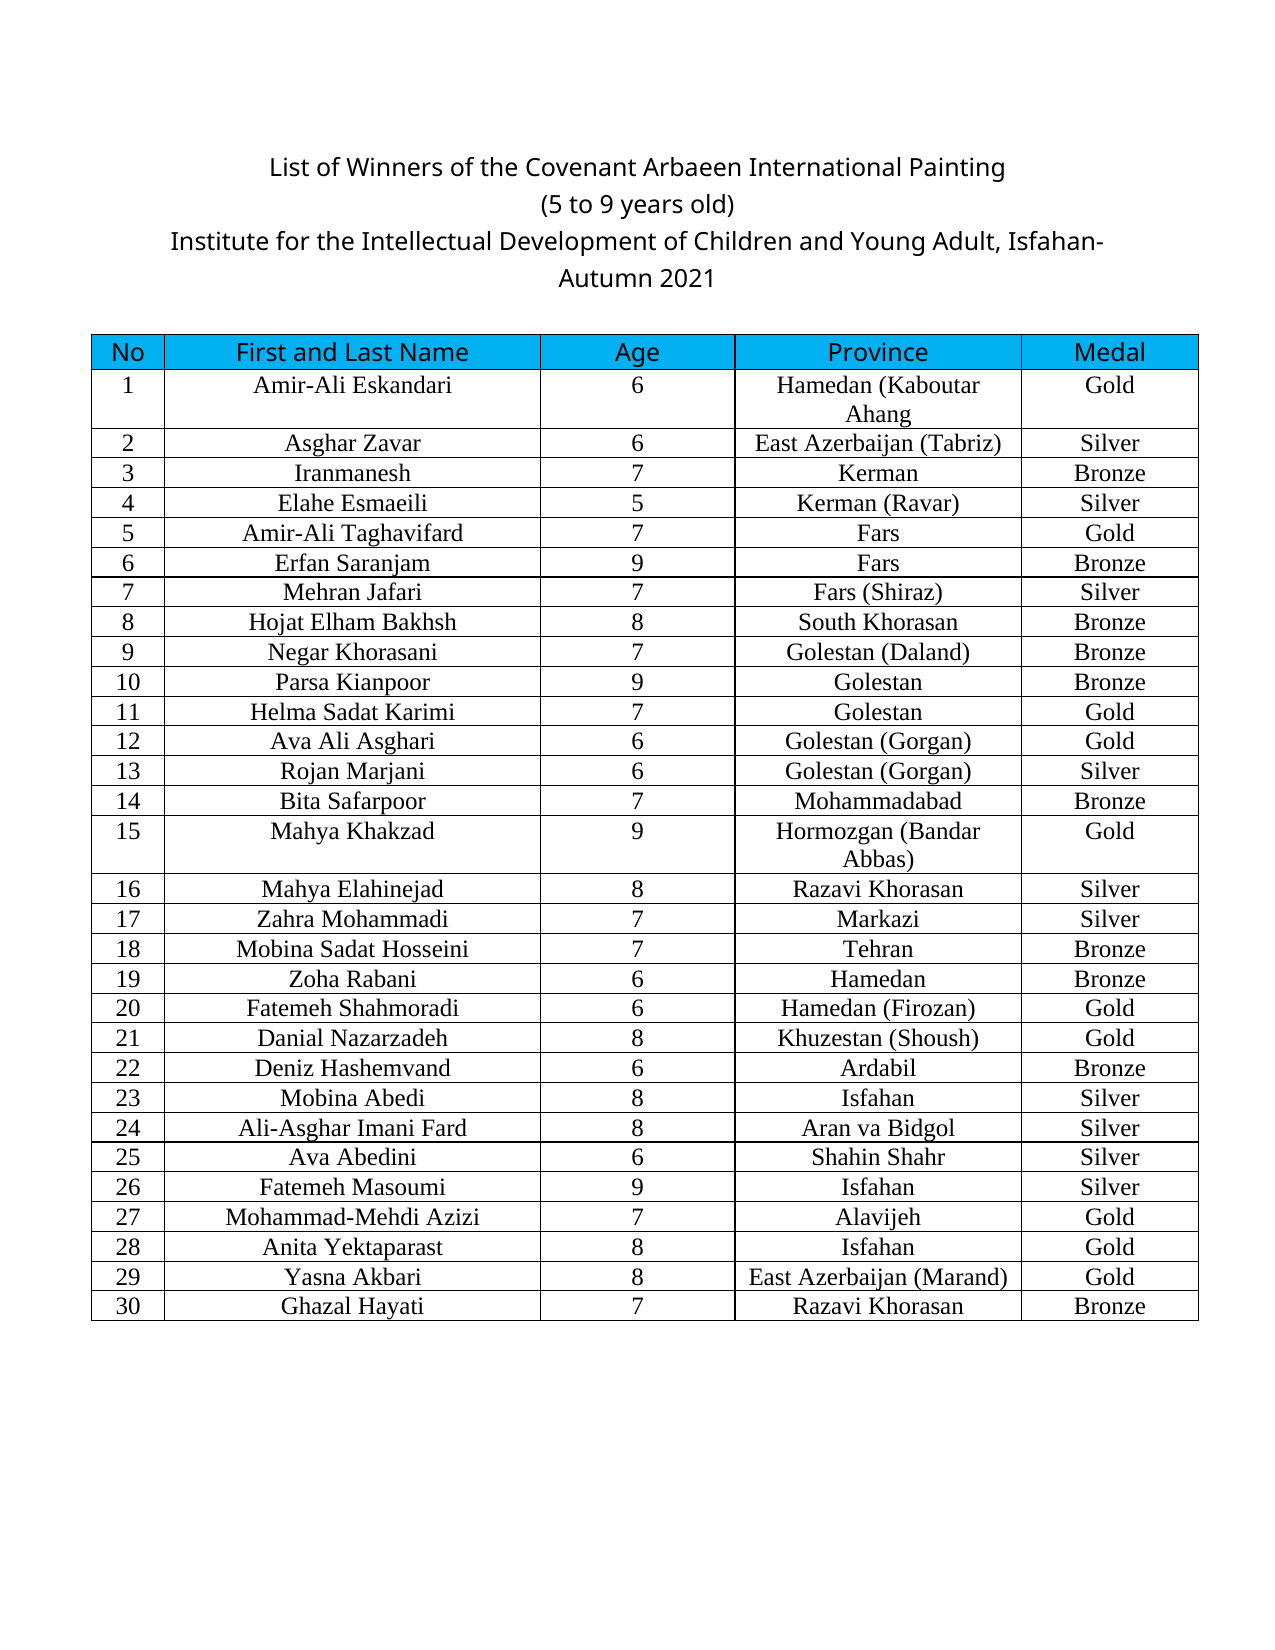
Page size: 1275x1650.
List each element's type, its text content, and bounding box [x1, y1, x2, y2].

table_cell Mahya Elahinejad [165, 874, 540, 903]
table_cell Razavi Khorasan [736, 1291, 1021, 1320]
table_cell Kerman [736, 458, 1021, 487]
table_cell 8 [541, 607, 734, 636]
table_cell Bronze [1022, 1291, 1198, 1320]
table_cell 4 [92, 488, 164, 517]
table_cell 7 [541, 934, 734, 963]
table_cell Fatemeh Shahmoradi [165, 994, 540, 1022]
table_cell Fatemeh Masoumi [165, 1172, 540, 1201]
table_cell 9 [541, 667, 734, 696]
table_cell Hamedan (Kaboutar Ahang [736, 370, 1021, 427]
table_cell 20 [92, 994, 164, 1022]
table_cell Anita Yektaparast [165, 1232, 540, 1261]
table_cell Silver [1022, 874, 1198, 903]
table_cell 23 [92, 1083, 164, 1112]
table_cell Helma Sadat Karimi [165, 697, 540, 725]
table_cell Negar Khorasani [165, 637, 540, 666]
table_cell 9 [92, 637, 164, 666]
table_cell 17 [92, 904, 164, 933]
table_cell 7 [541, 1291, 734, 1320]
table_cell 6 [541, 994, 734, 1022]
table_cell Razavi Khorasan [736, 874, 1021, 903]
table_cell 15 [92, 816, 164, 873]
table_cell Bita Safarpoor [165, 786, 540, 815]
table_cell Bronze [1022, 637, 1198, 666]
table_cell 9 [541, 816, 734, 873]
table_cell Mohammad-Mehdi Azizi [165, 1202, 540, 1231]
table_cell 22 [92, 1053, 164, 1082]
table_cell Fars (Shiraz) [736, 578, 1021, 606]
table_cell 7 [92, 578, 164, 606]
table_cell 1 [92, 370, 164, 427]
table_cell Bronze [1022, 548, 1198, 576]
table_cell Silver [1022, 1113, 1198, 1141]
table_cell Isfahan [736, 1172, 1021, 1201]
table_cell Mobina Abedi [165, 1083, 540, 1112]
table_cell 9 [541, 1172, 734, 1201]
table_cell Gold [1022, 370, 1198, 427]
table_cell Khuzestan (Shoush) [736, 1023, 1021, 1052]
table_cell 6 [541, 964, 734, 992]
table_cell Yasna Akbari [165, 1262, 540, 1290]
text Institute for the Intellectual Development of Children and Young Adult, Isfahan- Autumn 2021 [150, 223, 1125, 294]
table_cell 6 [541, 726, 734, 755]
table_cell Golestan (Daland) [736, 637, 1021, 666]
table_cell 8 [541, 1262, 734, 1290]
table_cell Mehran Jafari [165, 578, 540, 606]
table_cell Hamedan [736, 964, 1021, 992]
table_cell 27 [92, 1202, 164, 1231]
table_cell Bronze [1022, 607, 1198, 636]
table_cell 19 [92, 964, 164, 992]
table_cell 14 [92, 786, 164, 815]
table_cell 6 [541, 370, 734, 427]
table_cell 18 [92, 934, 164, 963]
table_header No [92, 335, 164, 369]
table_cell Iranmanesh [165, 458, 540, 487]
table_cell 8 [541, 874, 734, 903]
table_cell 8 [541, 1023, 734, 1052]
table_cell 6 [541, 1143, 734, 1171]
table_cell Hamedan (Firozan) [736, 994, 1021, 1022]
table_cell 28 [92, 1232, 164, 1261]
table_cell Hojat Elham Bakhsh [165, 607, 540, 636]
table_cell 16 [92, 874, 164, 903]
table_cell Amir-Ali Eskandari [165, 370, 540, 427]
table_cell Elahe Esmaeili [165, 488, 540, 517]
table_cell Isfahan [736, 1083, 1021, 1112]
table_cell 24 [92, 1113, 164, 1141]
table_cell 7 [541, 1202, 734, 1231]
table_cell Gold [1022, 1262, 1198, 1290]
table_cell Silver [1022, 578, 1198, 606]
table_cell 3 [92, 458, 164, 487]
table_header Province [736, 335, 1021, 369]
table_cell Silver [1022, 904, 1198, 933]
table_cell Gold [1022, 1202, 1198, 1231]
table_cell Bronze [1022, 1053, 1198, 1082]
text (5 to 9 years old) [150, 187, 1125, 221]
table_cell 8 [541, 1083, 734, 1112]
table_cell Silver [1022, 1083, 1198, 1112]
table_cell Golestan [736, 667, 1021, 696]
table_cell Zoha Rabani [165, 964, 540, 992]
table_cell 26 [92, 1172, 164, 1201]
table_cell Shahin Shahr [736, 1143, 1021, 1171]
table_cell Hormozgan (Bandar Abbas) [736, 816, 1021, 873]
table_cell Golestan [736, 697, 1021, 725]
table_cell Gold [1022, 697, 1198, 725]
table_cell 6 [541, 756, 734, 785]
table_cell South Khorasan [736, 607, 1021, 636]
table_cell Silver [1022, 429, 1198, 457]
table_cell Tehran [736, 934, 1021, 963]
table_cell 7 [541, 637, 734, 666]
table_cell Asghar Zavar [165, 429, 540, 457]
table_cell Aran va Bidgol [736, 1113, 1021, 1141]
table_cell Fars [736, 518, 1021, 547]
table_cell Deniz Hashemvand [165, 1053, 540, 1082]
table_cell Zahra Mohammadi [165, 904, 540, 933]
table_cell Parsa Kianpoor [165, 667, 540, 696]
table_cell 12 [92, 726, 164, 755]
table_cell 7 [541, 518, 734, 547]
table_cell Golestan (Gorgan) [736, 756, 1021, 785]
table_cell Bronze [1022, 964, 1198, 992]
table_cell 5 [92, 518, 164, 547]
table_cell Bronze [1022, 667, 1198, 696]
table_cell 13 [92, 756, 164, 785]
table_cell 2 [92, 429, 164, 457]
table_cell 10 [92, 667, 164, 696]
table_cell 21 [92, 1023, 164, 1052]
table_cell East Azerbaijan (Marand) [736, 1262, 1021, 1290]
table_cell Golestan (Gorgan) [736, 726, 1021, 755]
table_cell Silver [1022, 756, 1198, 785]
table_cell 7 [541, 904, 734, 933]
table_cell Ava Abedini [165, 1143, 540, 1171]
table_cell Kerman (Ravar) [736, 488, 1021, 517]
table_header Medal [1022, 335, 1198, 369]
table_cell Ava Ali Asghari [165, 726, 540, 755]
table_cell 6 [92, 548, 164, 576]
table_cell 9 [541, 548, 734, 576]
table_cell 8 [541, 1113, 734, 1141]
table_header First and Last Name [165, 335, 540, 369]
table_cell Gold [1022, 816, 1198, 873]
table_cell Alavijeh [736, 1202, 1021, 1231]
table_cell Ardabil [736, 1053, 1021, 1082]
table_header Age [541, 335, 734, 369]
table_cell 7 [541, 578, 734, 606]
table_cell Erfan Saranjam [165, 548, 540, 576]
text List of Winners of the Covenant Arbaeen International Painting [150, 150, 1125, 184]
table_cell Mobina Sadat Hosseini [165, 934, 540, 963]
table_cell 25 [92, 1143, 164, 1171]
table_cell 30 [92, 1291, 164, 1320]
table_cell Ali-Asghar Imani Fard [165, 1113, 540, 1141]
table_cell 8 [92, 607, 164, 636]
table_cell Gold [1022, 1023, 1198, 1052]
table_cell Silver [1022, 1143, 1198, 1171]
table_cell Markazi [736, 904, 1021, 933]
table_cell 7 [541, 697, 734, 725]
table_cell Rojan Marjani [165, 756, 540, 785]
table_cell Gold [1022, 726, 1198, 755]
table_cell Amir-Ali Taghavifard [165, 518, 540, 547]
table_cell Mahya Khakzad [165, 816, 540, 873]
table_cell Mohammadabad [736, 786, 1021, 815]
table_cell Gold [1022, 1232, 1198, 1261]
table_cell Bronze [1022, 458, 1198, 487]
table_cell 5 [541, 488, 734, 517]
table_cell 6 [541, 429, 734, 457]
table_cell Gold [1022, 518, 1198, 547]
table_cell 7 [541, 786, 734, 815]
table_cell 8 [541, 1232, 734, 1261]
table_cell Ghazal Hayati [165, 1291, 540, 1320]
table_cell 7 [541, 458, 734, 487]
table_cell East Azerbaijan (Tabriz) [736, 429, 1021, 457]
table_cell Isfahan [736, 1232, 1021, 1261]
table_cell Danial Nazarzadeh [165, 1023, 540, 1052]
table_cell Silver [1022, 1172, 1198, 1201]
table_cell Fars [736, 548, 1021, 576]
table_cell Bronze [1022, 934, 1198, 963]
table_cell Gold [1022, 994, 1198, 1022]
table_cell Bronze [1022, 786, 1198, 815]
table_cell Silver [1022, 488, 1198, 517]
table_cell 11 [92, 697, 164, 725]
table_cell 29 [92, 1262, 164, 1290]
table_cell 6 [541, 1053, 734, 1082]
